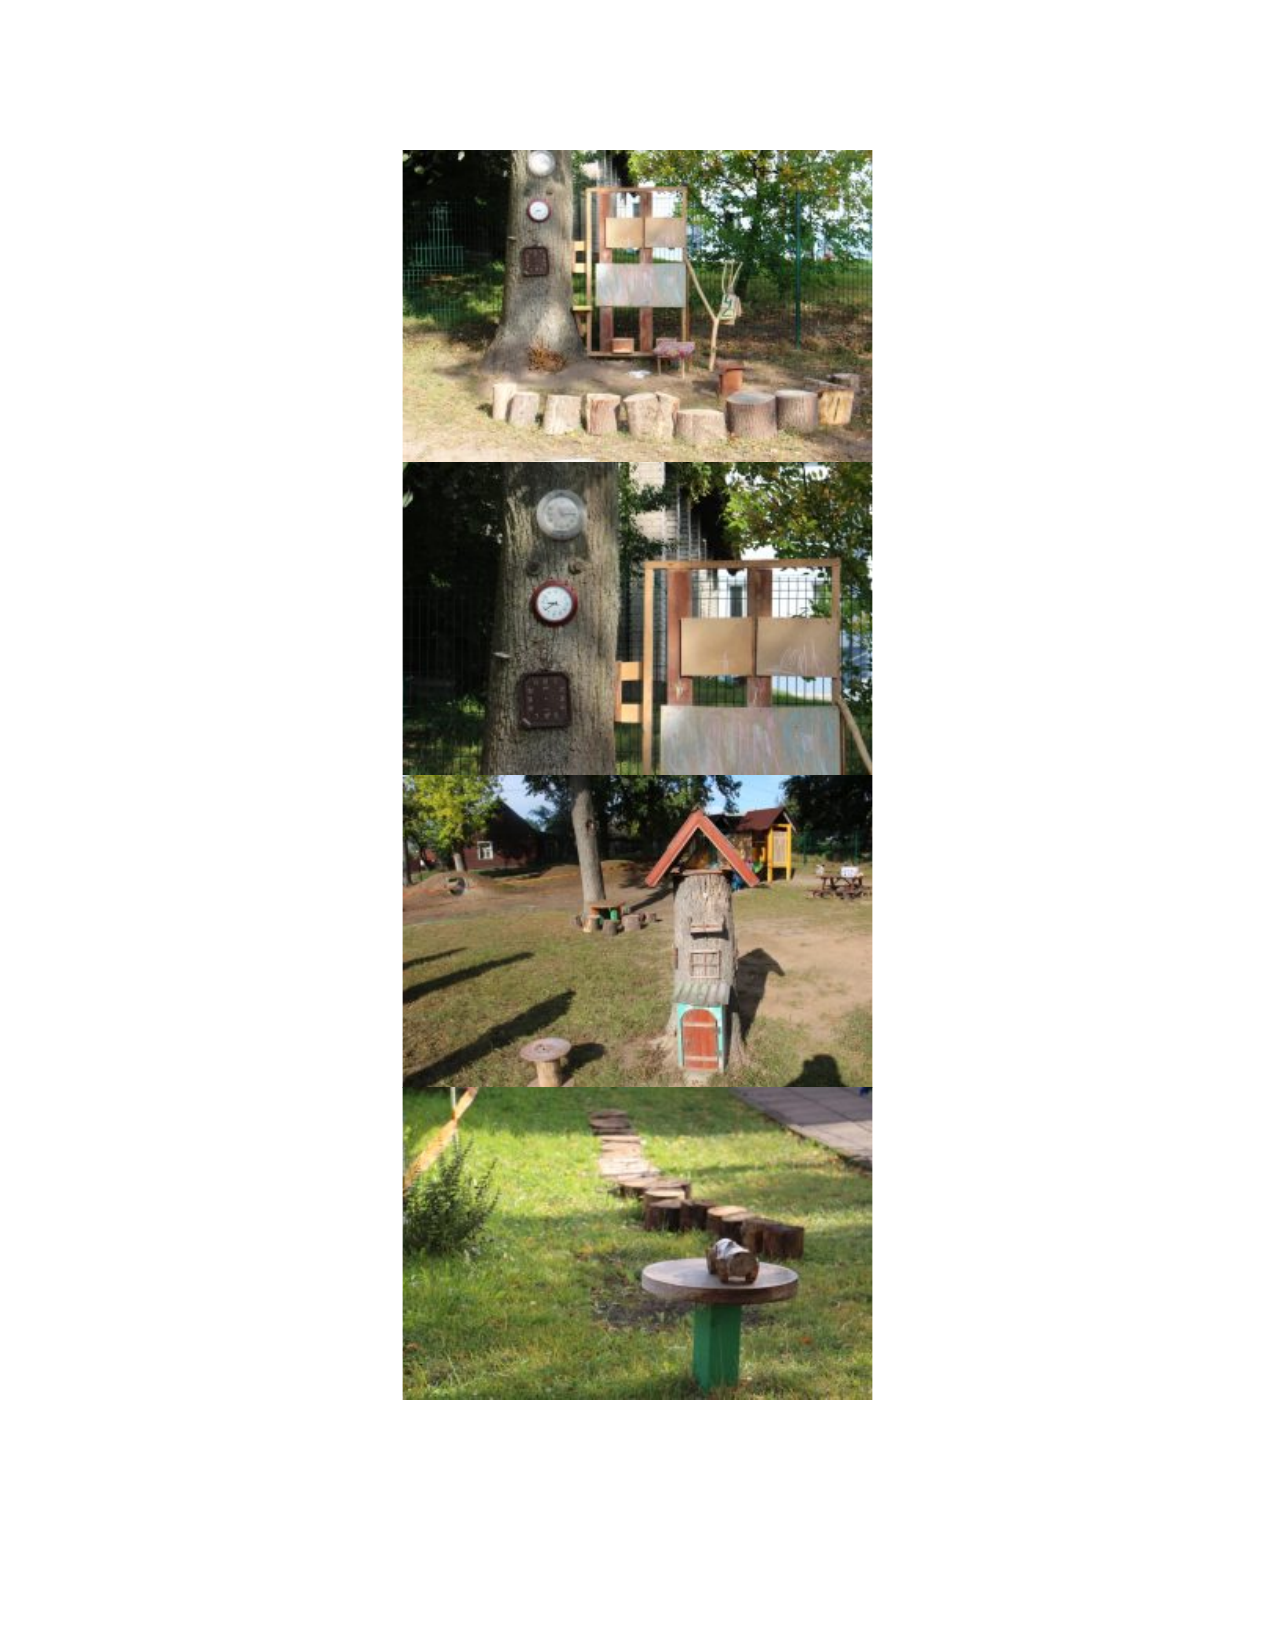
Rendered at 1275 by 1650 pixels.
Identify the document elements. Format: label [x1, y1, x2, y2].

picture [402, 150, 873, 1400]
